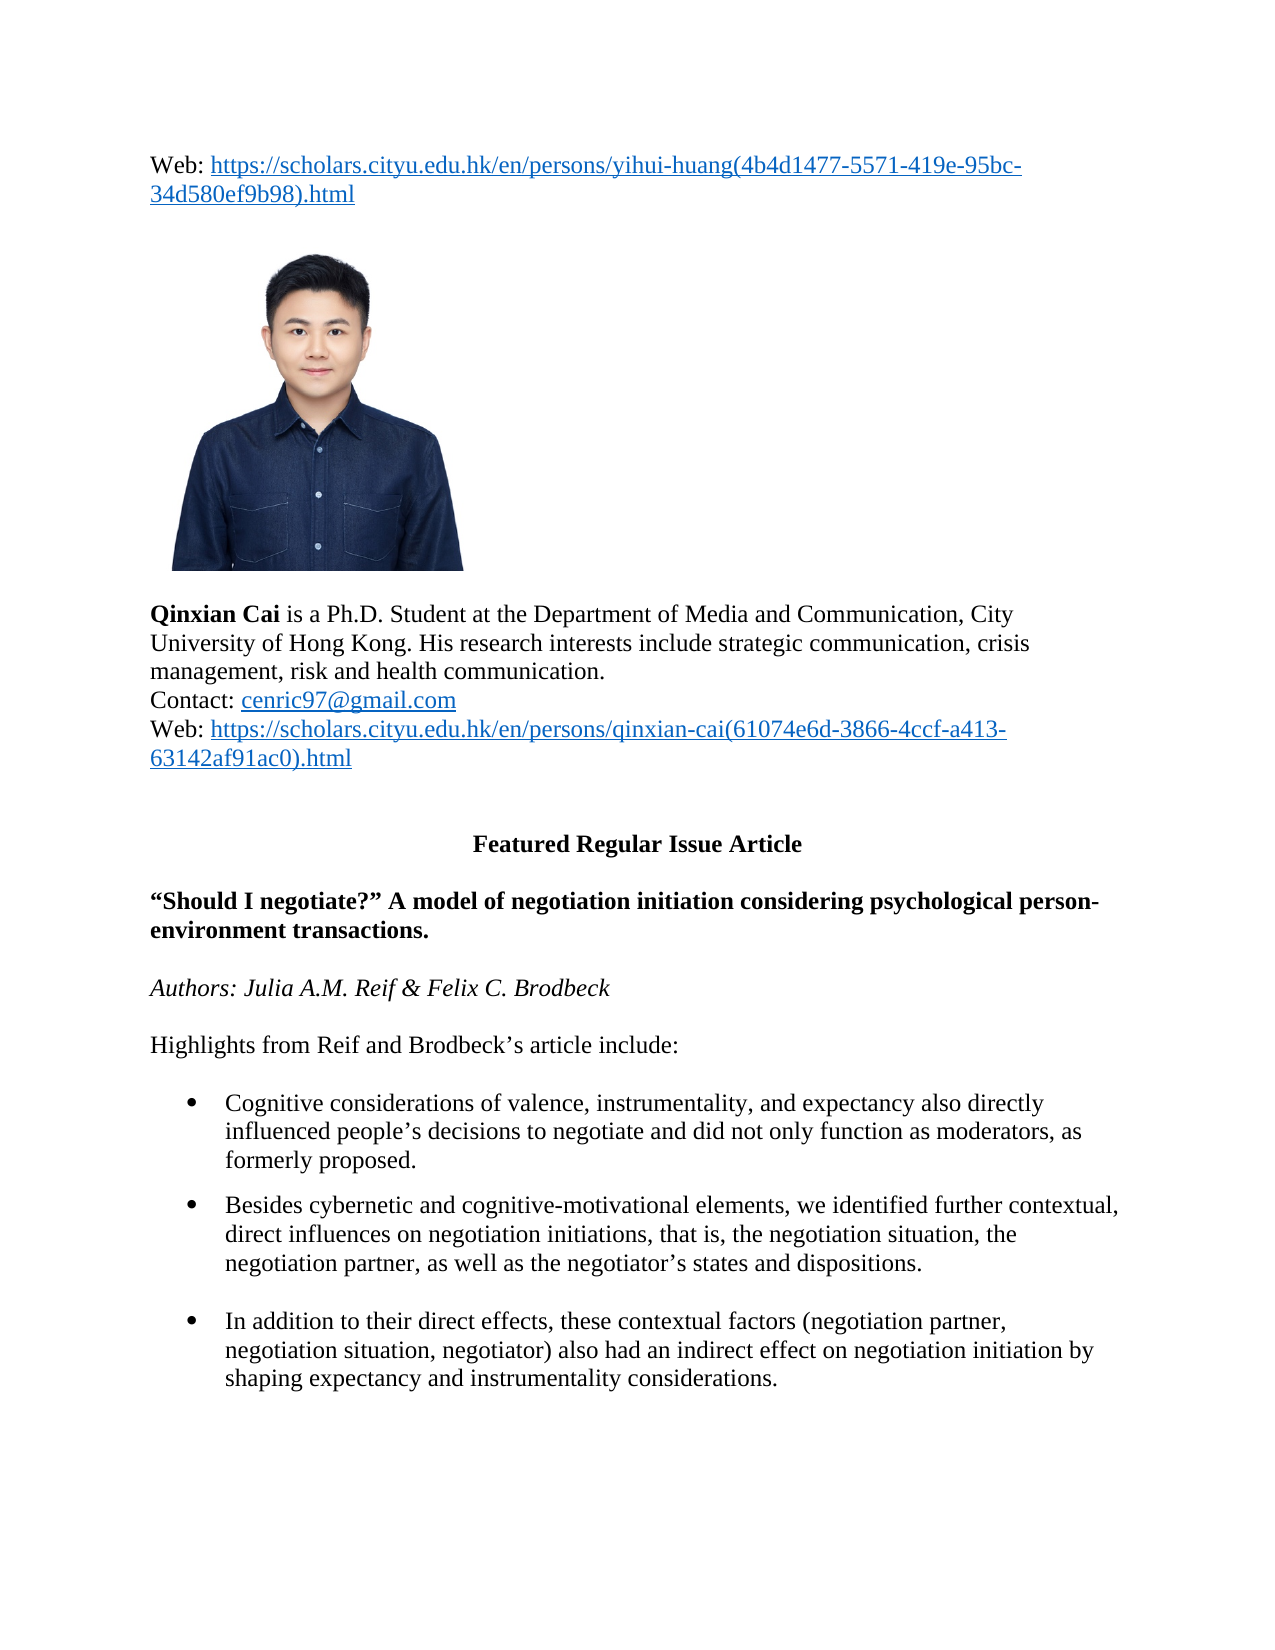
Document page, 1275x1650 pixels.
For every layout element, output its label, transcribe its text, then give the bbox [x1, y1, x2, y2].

text Qinxian Cai is a Ph.D. Student at the Department of Media and Communication, City University of Hong Kong. His research interests include strategic communication, crisis management, risk and health communication. [150, 599, 1125, 685]
text Contact: cenric97@gmail.com [150, 685, 1125, 714]
list Besides cybernetic and cognitive-motivational elements, we identified further contextual, direct influences on negotiation initiations, that is, the negotiation situation, the negotiation partner, as well as the negotiator’s states and dispositions. [187, 1191, 1125, 1277]
text Featured Regular Issue Article [150, 829, 1125, 858]
list In addition to their direct effects, these contextual factors (negotiation partner, negotiation situation, negotiator) also had an indirect effect on negotiation initiation by shaping expectancy and instrumentality considerations. [187, 1306, 1125, 1392]
text Authors: Julia A.M. Reif & Felix C. Brodbeck [150, 973, 1125, 1001]
text Web: https://scholars.cityu.edu.hk/en/persons/qinxian-cai(61074e6d-3866-4ccf-a413-63142af91ac0).html [150, 714, 1125, 771]
list Cognitive considerations of valence, instrumentality, and expectancy also directly influenced people’s decisions to negotiate and did not only function as moderators, as formerly proposed. [187, 1088, 1125, 1174]
text Highlights from Reif and Brodbeck’s article include: [150, 1030, 1125, 1059]
picture [150, 236, 484, 571]
text Web: https://scholars.cityu.edu.hk/en/persons/yihui-huang(4b4d1477-5571-419e-95bc-34d580ef9b98).html [150, 150, 1125, 207]
text “Should I negotiate?” A model of negotiation initiation considering psychological person-environment transactions. [150, 886, 1125, 944]
